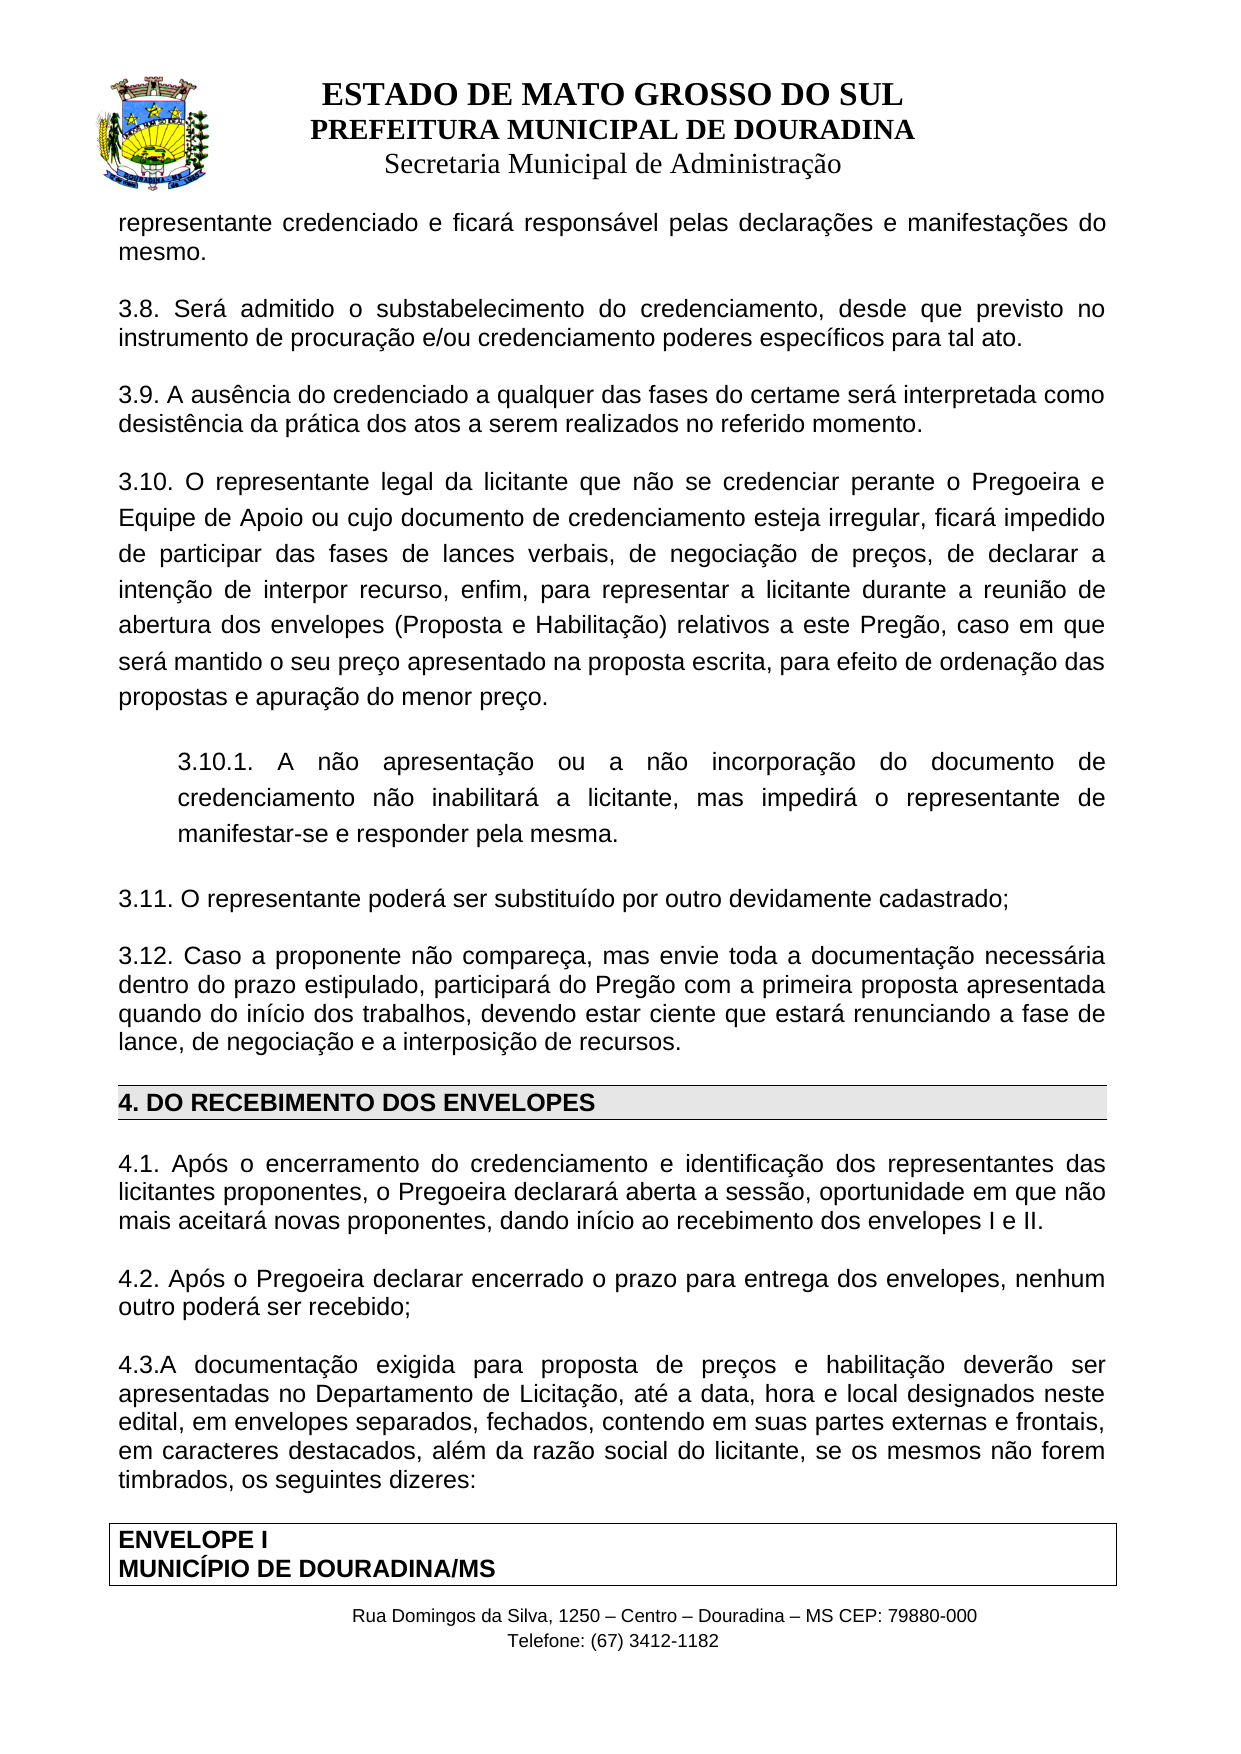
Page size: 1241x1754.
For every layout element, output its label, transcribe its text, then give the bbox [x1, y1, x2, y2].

text 4.1. Após o encerramento do credenciamento e identificação dos representantes das licitantes proponentes, o Pregoeira declarará aberta a sessão, oportunidade em que não mais aceitará novas proponentes, dando início ao recebimento dos envelopes I e II. [118, 1149, 1107, 1235]
text 3.10. O representante legal da licitante que não se credenciar perante o Pregoeira e Equipe de Apoio ou cujo documento de credenciamento esteja irregular, ficará impedido de participar das fases de lances verbais, de negociação de preços, de declarar a intenção de interpor recurso, enfim, para representar a licitante durante a reunião de abertura dos envelopes (Proposta e Habilitação) relativos a este Pregão, caso em que será mantido o seu preço apresentado na proposta escrita, para efeito de ordenação das propostas e apuração do menor preço. [118, 467, 1107, 718]
text 3.9. A ausência do credenciado a qualquer das fases do certame será interpretada como desistência da prática dos atos a serem realizados no referido momento. [118, 381, 1107, 438]
text 4.3.A documentação exigida para proposta de preços e habilitação deverão ser apresentadas no Departamento de Licitação, até a data, hora e local designados neste edital, em envelopes separados, fechados, contendo em suas partes externas e frontais, em caracteres destacados, além da razão social do licitante, se os mesmos não forem timbrados, os seguintes dizeres: [118, 1350, 1107, 1494]
picture [86, 63, 218, 201]
text MUNICÍPIO DE DOURADINA/MS [110, 1551, 1116, 1585]
text 4.2. Após o Pregoeira declarar encerrado o prazo para entrega dos envelopes, nenhum outro poderá ser recebido; [118, 1264, 1107, 1321]
text ENVELOPE I [110, 1524, 1116, 1551]
text 4. DO RECEBIMENTO DOS ENVELOPES [118, 1086, 1107, 1119]
text 3.12. Caso a proponente não compareça, mas envie toda a documentação necessária dentro do prazo estipulado, participará do Pregão com a primeira proposta apresentada quando do início dos trabalhos, devendo estar ciente que estará renunciando a fase de lance, de negociação e a interposição de recursos. [118, 941, 1107, 1056]
text 3.10.1. A não apresentação ou a não incorporação do documento de credenciamento não inabilitará a licitante, mas impedirá o representante de manifestar-se e responder pela mesma. [177, 747, 1107, 855]
text 3.8. Será admitido o substabelecimento do credenciamento, desde que previsto no instrumento de procuração e/ou credenciamento poderes específicos para tal ato. [118, 294, 1107, 352]
text 3.11. O representante poderá ser substituído por outro devidamente cadastrado; [118, 884, 1107, 912]
